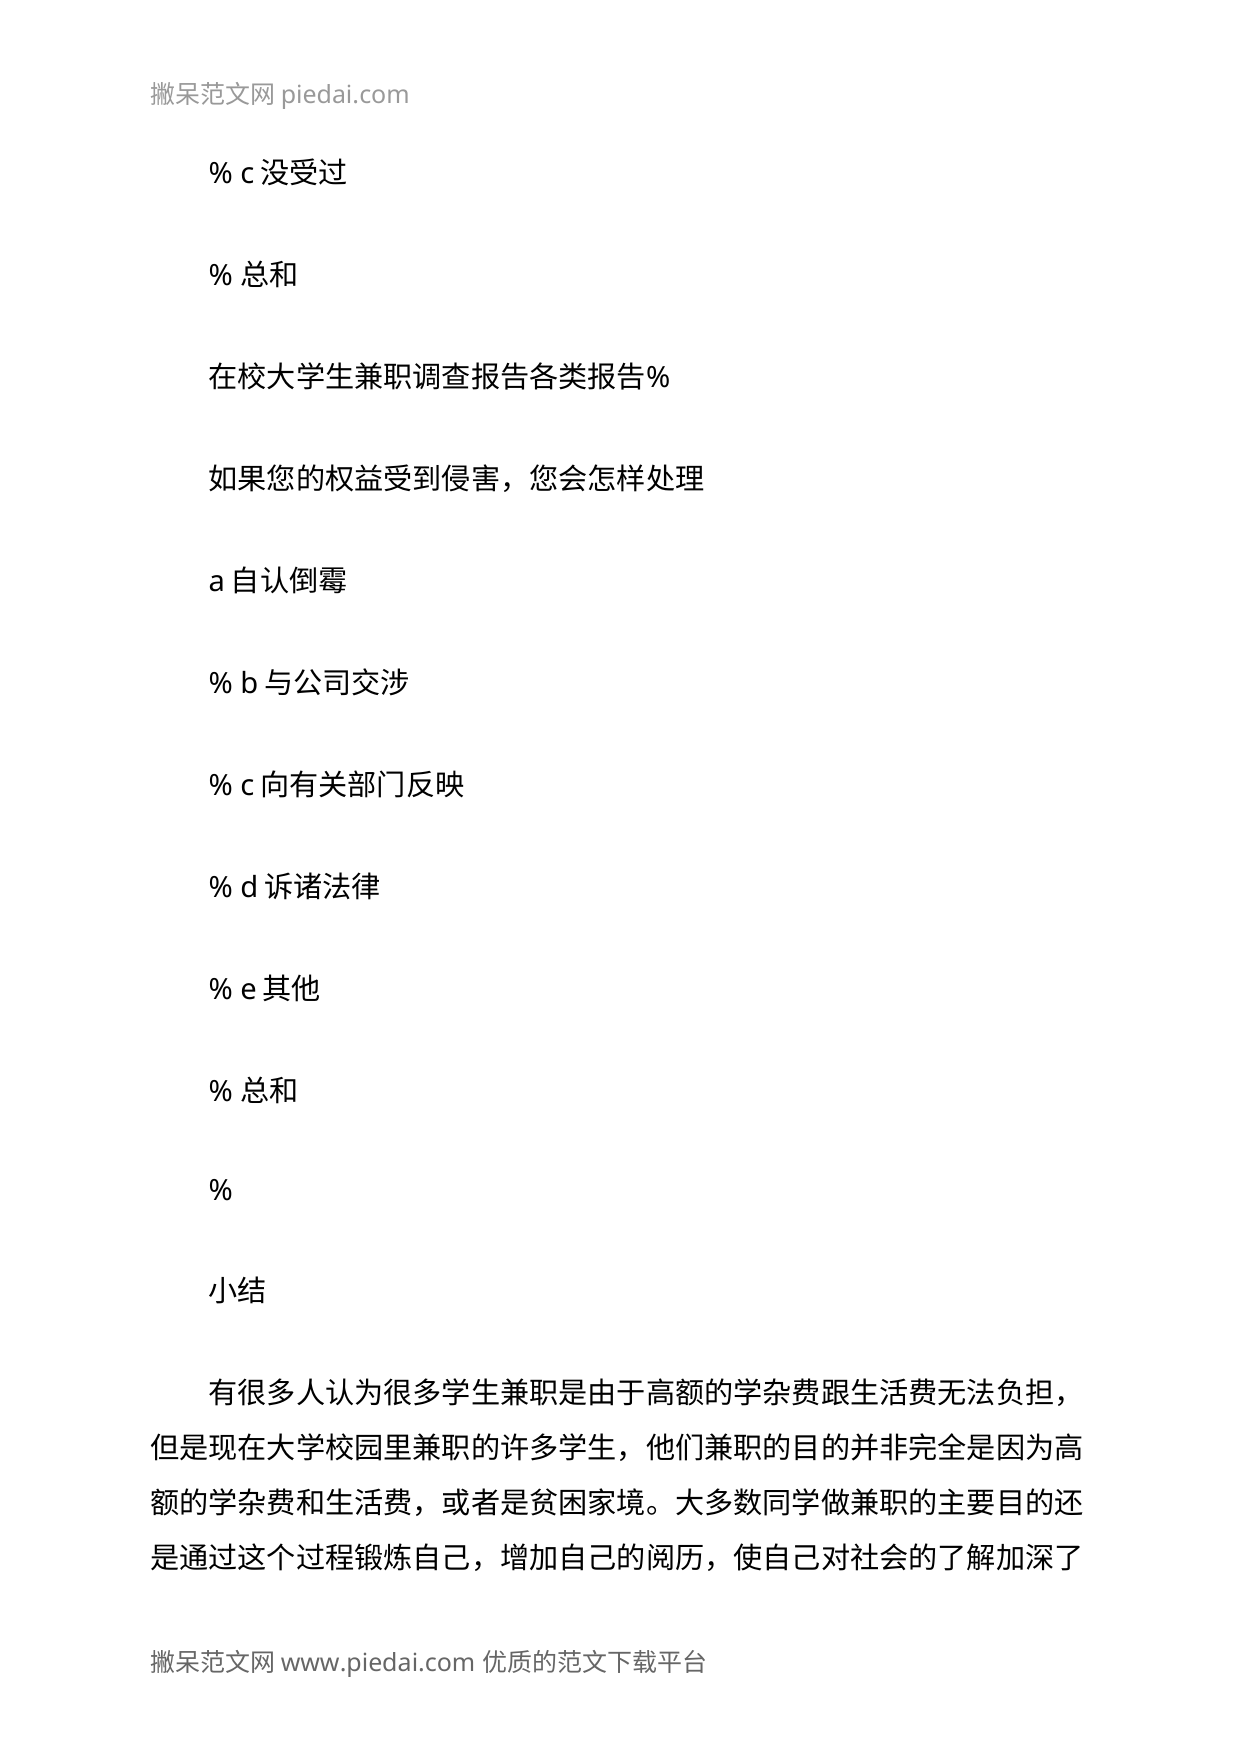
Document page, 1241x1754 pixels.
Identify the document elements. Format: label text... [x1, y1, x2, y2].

text a自认倒霉 [150, 558, 1090, 600]
text 如果您的权益受到侵害，您会怎样处理 [150, 456, 1090, 498]
text % c向有关部门反映 [150, 762, 1090, 804]
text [150, 1370, 1090, 1577]
text % d诉诸法律 [150, 864, 1090, 906]
text 小结 [150, 1268, 1090, 1310]
text % [150, 1169, 1090, 1209]
text % e其他 [150, 966, 1090, 1008]
text % 总和 [150, 1068, 1090, 1110]
text % c没受过 [150, 150, 1090, 192]
text % 总和 [150, 252, 1090, 294]
text % b与公司交涉 [150, 660, 1090, 702]
text 在校大学生兼职调查报告各类报告% [150, 354, 1090, 396]
